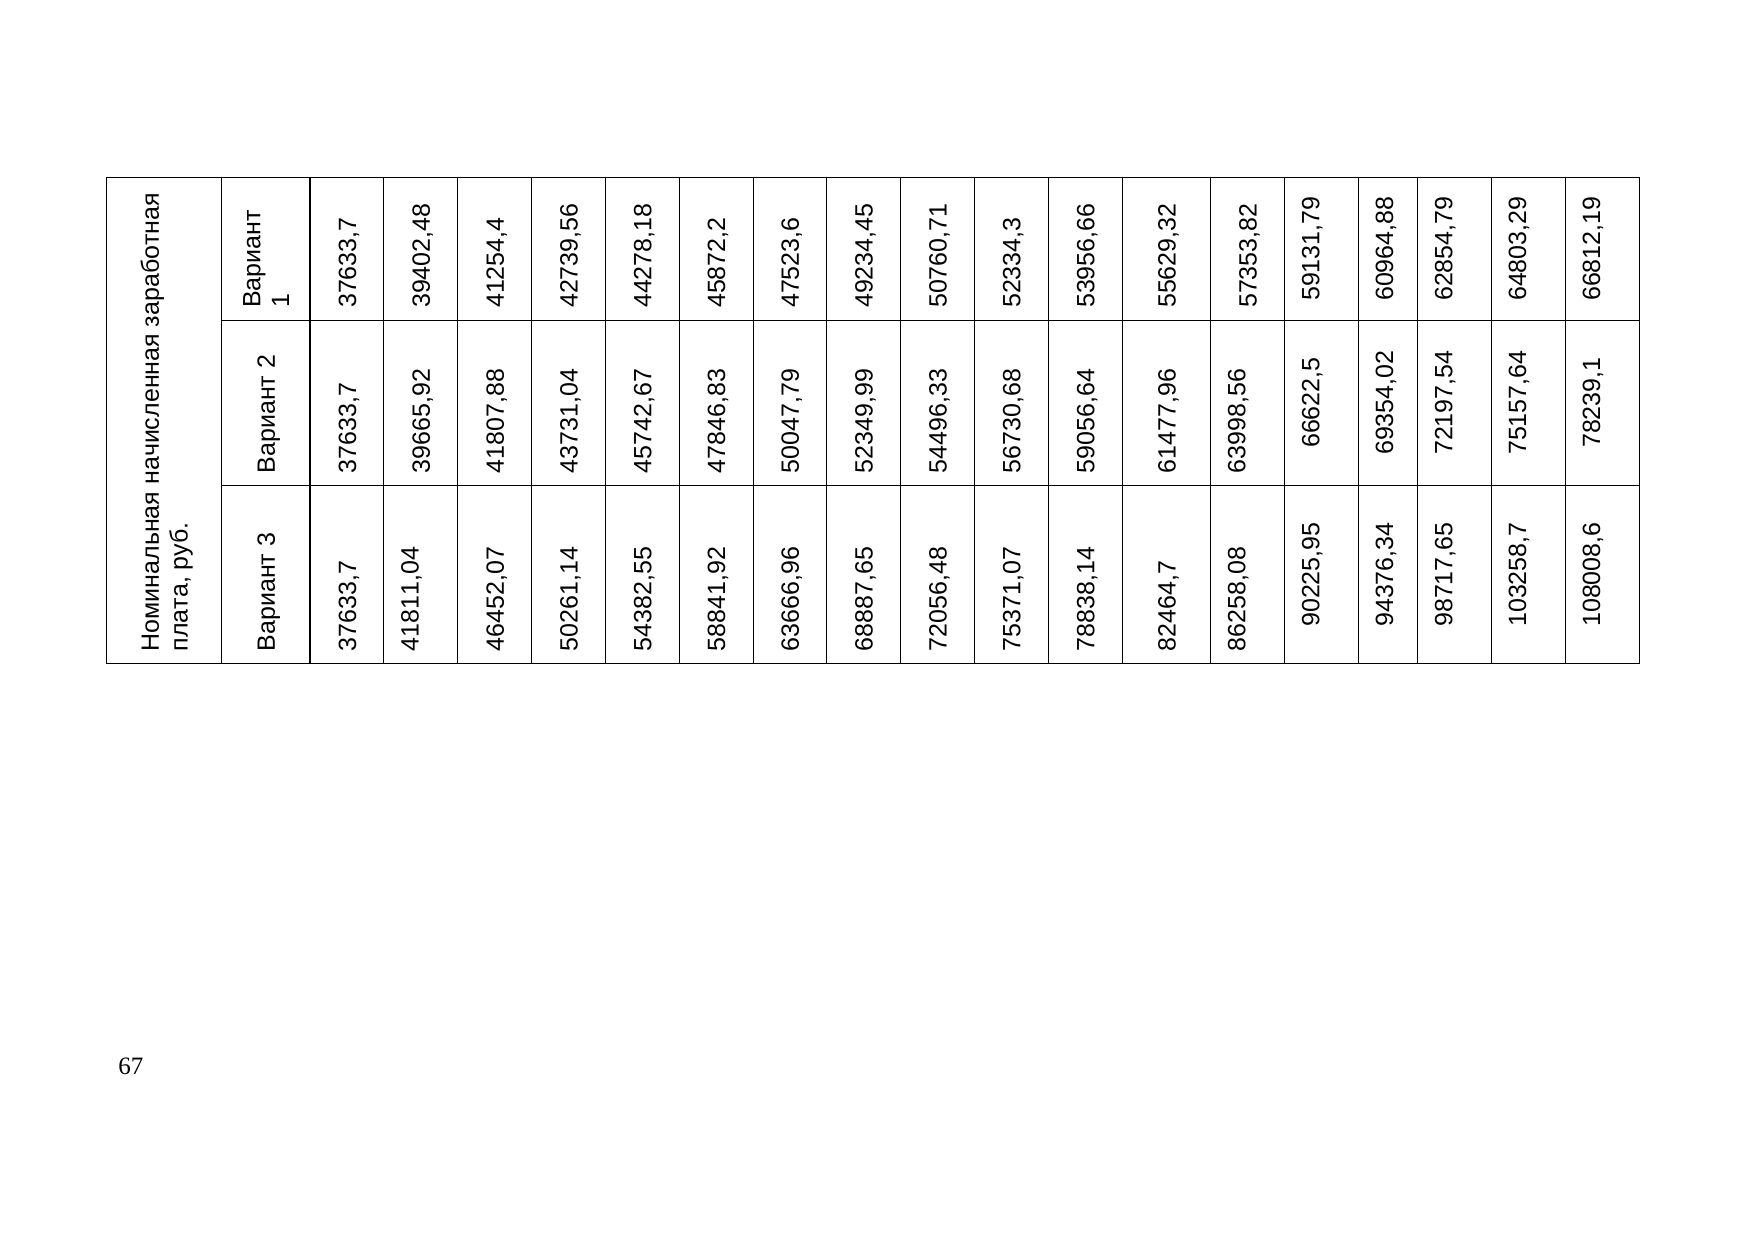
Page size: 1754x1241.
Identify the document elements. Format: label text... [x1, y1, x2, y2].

table_cell 103258,7 [1492, 486, 1565, 663]
table_cell 69354,02 [1359, 321, 1417, 485]
table_cell 59056,64 [1049, 321, 1122, 485]
table_cell Вариант 1 [222, 178, 309, 320]
table_cell 98717,65 [1418, 486, 1491, 663]
table_cell Вариант 3 [222, 486, 309, 663]
table_cell 42739,56 [532, 178, 605, 320]
table_cell 94376,34 [1359, 486, 1417, 663]
table_cell 55629,32 [1123, 178, 1210, 320]
table_cell 90225,95 [1285, 486, 1358, 663]
table_cell 56730,68 [975, 321, 1048, 485]
table_cell 66622,5 [1285, 321, 1358, 485]
table_cell 63666,96 [754, 486, 826, 663]
table_cell 57353,82 [1211, 178, 1284, 320]
table_cell 66812,19 [1566, 178, 1639, 320]
table_cell 37633,7 [311, 178, 383, 320]
table_cell 75371,07 [975, 486, 1048, 663]
table_cell 47846,83 [680, 321, 753, 485]
table_cell 62854,79 [1418, 178, 1491, 320]
table_cell 59131,79 [1285, 178, 1358, 320]
table_cell 50047,79 [754, 321, 826, 485]
table_cell 75157,64 [1492, 321, 1565, 485]
table_cell 108008,6 [1566, 486, 1639, 663]
table_cell 72056,48 [901, 486, 974, 663]
table_cell 41811,04 [384, 486, 457, 663]
table_cell 49234,45 [827, 178, 900, 320]
table_cell 41807,88 [458, 321, 531, 485]
table_cell 37633,7 [311, 321, 383, 485]
table_cell 61477,96 [1123, 321, 1210, 485]
table_cell Номинальная начисленная заработная плата, руб. [107, 178, 221, 663]
table_cell 52334,3 [975, 178, 1048, 320]
table_cell 58841,92 [680, 486, 753, 663]
table_cell 47523,6 [754, 178, 826, 320]
table_cell 44278,18 [606, 178, 679, 320]
table_cell 41254,4 [458, 178, 531, 320]
table_cell 52349,99 [827, 321, 900, 485]
table_cell 78239,1 [1566, 321, 1639, 485]
table_cell 78838,14 [1049, 486, 1122, 663]
table_cell 53956,66 [1049, 178, 1122, 320]
table_cell 46452,07 [458, 486, 531, 663]
table_cell 39402,48 [384, 178, 457, 320]
table_cell 54382,55 [606, 486, 679, 663]
table_cell 37633,7 [311, 486, 383, 663]
table_cell 68887,65 [827, 486, 900, 663]
table_cell 54496,33 [901, 321, 974, 485]
table_cell 50261,14 [532, 486, 605, 663]
table_cell Вариант 2 [222, 321, 309, 485]
table_cell 64803,29 [1492, 178, 1565, 320]
table_cell 45742,67 [606, 321, 679, 485]
table_cell 63998,56 [1211, 321, 1284, 485]
table_cell 50760,71 [901, 178, 974, 320]
table_cell 60964,88 [1359, 178, 1417, 320]
table_cell 86258,08 [1211, 486, 1284, 663]
table_cell 72197,54 [1418, 321, 1491, 485]
table_cell 39665,92 [384, 321, 457, 485]
table_cell 45872,2 [680, 178, 753, 320]
table_cell 43731,04 [532, 321, 605, 485]
table_cell 82464,7 [1123, 486, 1210, 663]
